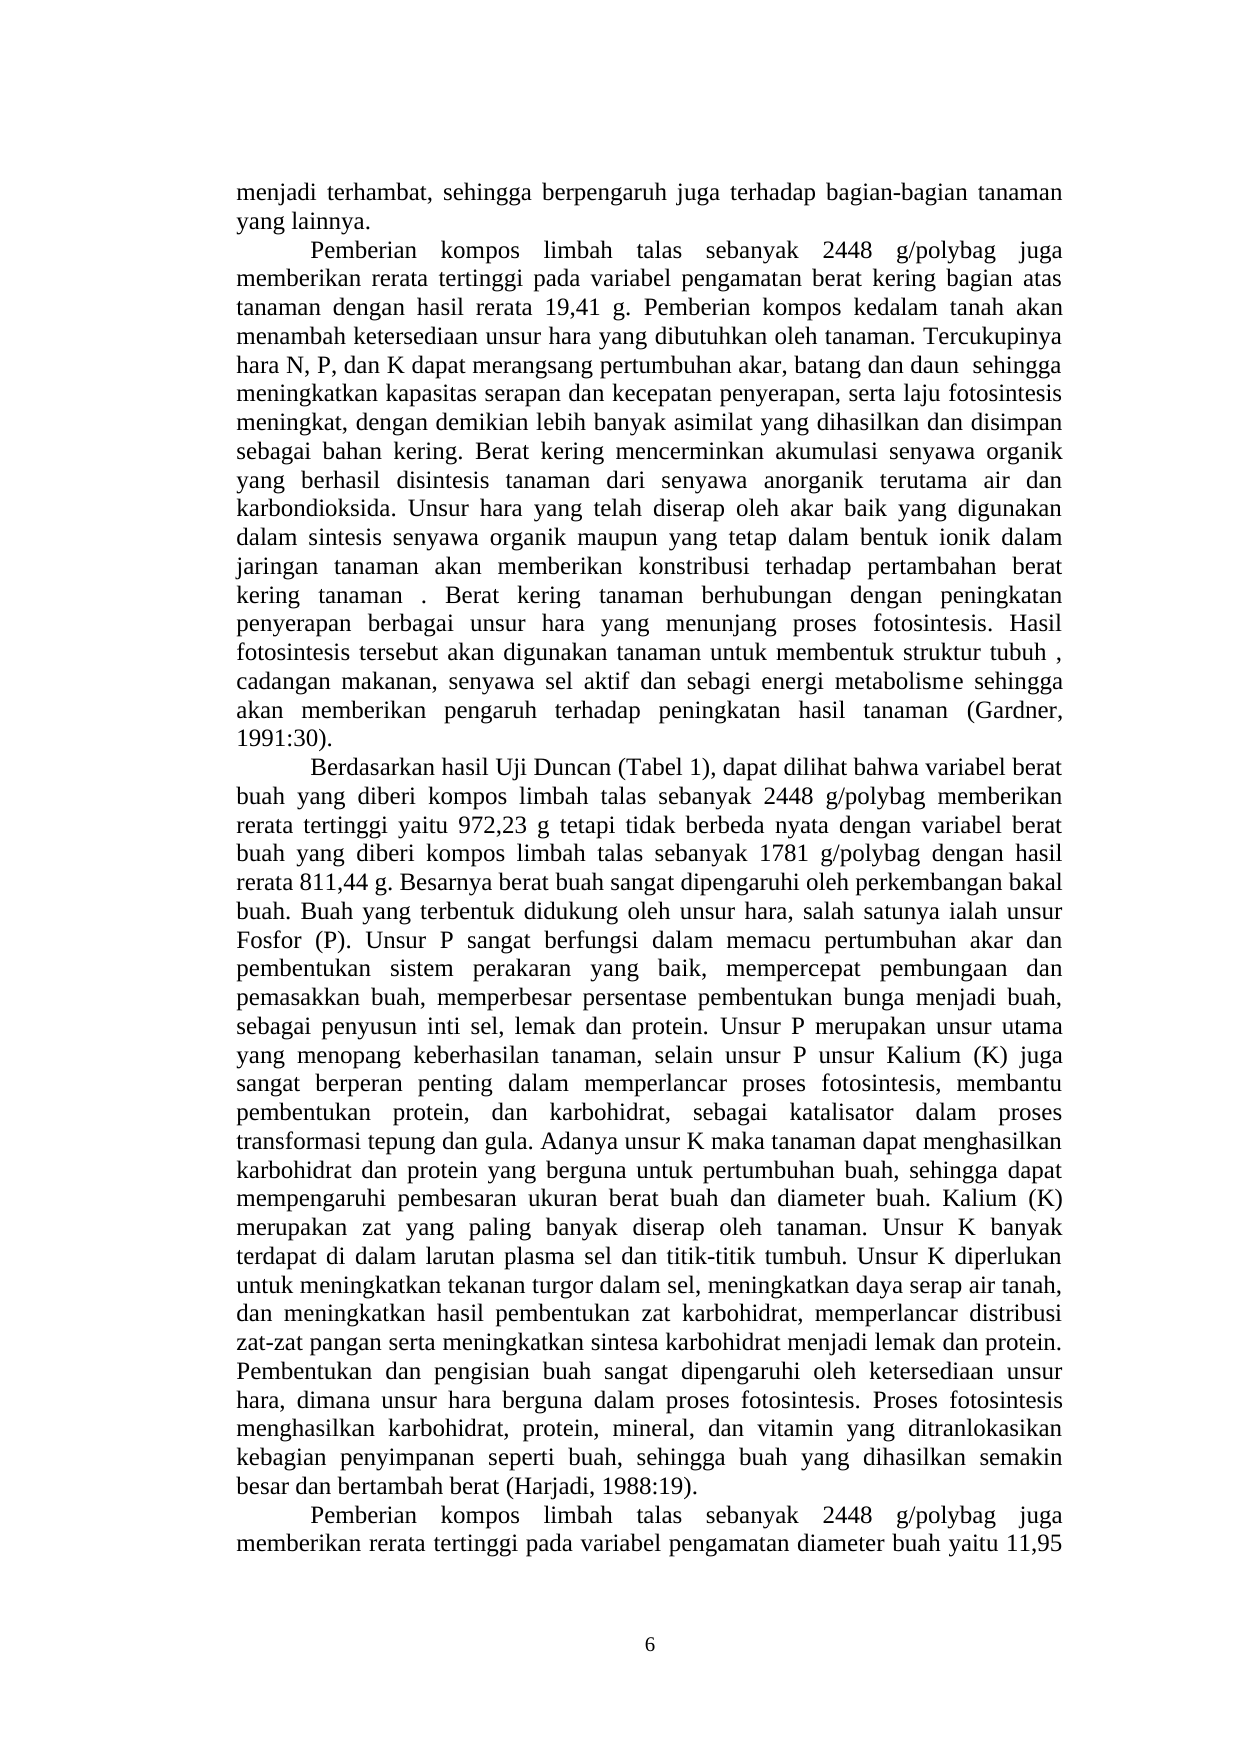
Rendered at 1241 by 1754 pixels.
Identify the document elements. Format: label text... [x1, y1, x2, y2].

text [236, 177, 1063, 235]
text Berdasarkan hasil Uji Duncan (Tabel 1), dapat dilihat bahwa variabel berat buah yang diberi kompos limbah talas sebanyak 2448 g/polybag memberikan rerata tertinggi yaitu 972,23 g tetapi tidak berbeda nyata dengan variabel berat buah yang diberi kompos limbah talas sebanyak 1781 g/polybag dengan hasil rerata 811,44 g. Besarnya berat buah sangat dipengaruhi oleh perkembangan bakal buah. Buah yang terbentuk didukung oleh unsur hara, salah satunya ialah unsur Fosfor (P). Unsur P sangat berfungsi dalam memacu pertumbuhan akar dan pembentukan sistem perakaran yang baik, mempercepat pembungaan dan pemasakkan buah, memperbesar persentase pembentukan bunga menjadi buah, sebagai penyusun inti sel, lemak dan protein. Unsur P merupakan unsur utama yang menopang keberhasilan tanaman, selain unsur P unsur Kalium (K) juga sangat berperan penting dalam memperlancar proses fotosintesis, membantu pembentukan protein, dan karbohidrat, sebagai katalisator dalam proses transformasi tepung dan gula. Adanya unsur K maka tanaman dapat menghasilkan karbohidrat dan protein yang berguna untuk pertumbuhan buah, sehingga dapat mempengaruhi pembesaran ukuran berat buah dan diameter buah. Kalium (K) merupakan zat yang paling banyak diserap oleh tanaman. Unsur K banyak terdapat di dalam larutan plasma sel dan titik-titik tumbuh. Unsur K diperlukan untuk meningkatkan tekanan turgor dalam sel, meningkatkan daya serap air tanah, dan meningkatkan hasil pembentukan zat karbohidrat, memperlancar distribusi zat-zat pangan serta meningkatkan sintesa karbohidrat menjadi lemak dan protein. Pembentukan dan pengisian buah sangat dipengaruhi oleh ketersediaan unsur hara, dimana unsur hara berguna dalam proses fotosintesis. Proses fotosintesis menghasilkan karbohidrat, protein, mineral, dan vitamin yang ditranlokasikan kebagian penyimpanan seperti buah, sehingga buah yang dihasilkan semakin besar dan bertambah berat (Harjadi, 1988:19). [236, 752, 1063, 1500]
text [236, 1500, 1063, 1557]
text Pemberian kompos limbah talas sebanyak 2448 g/polybag juga memberikan rerata tertinggi pada variabel pengamatan berat kering bagian atas tanaman dengan hasil rerata 19,41 g. Pemberian kompos kedalam tanah akan menambah ketersediaan unsur hara yang dibutuhkan oleh tanaman. Tercukupinya hara N, P, dan K dapat merangsang pertumbuhan akar, batang dan daun sehingga meningkatkan kapasitas serapan dan kecepatan penyerapan, serta laju fotosintesis meningkat, dengan demikian lebih banyak asimilat yang dihasilkan dan disimpan sebagai bahan kering. Berat kering mencerminkan akumulasi senyawa organik yang berhasil disintesis tanaman dari senyawa anorganik terutama air dan karbondioksida. Unsur hara yang telah diserap oleh akar baik yang digunakan dalam sintesis senyawa organik maupun yang tetap dalam bentuk ionik dalam jaringan tanaman akan memberikan konstribusi terhadap pertambahan berat kering tanaman . Berat kering tanaman berhubungan dengan peningkatan penyerapan berbagai unsur hara yang menunjang proses fotosintesis. Hasil fotosintesis tersebut akan digunakan tanaman untuk membentuk struktur tubuh , cadangan makanan, senyawa sel aktif dan sebagi energi metabolisme sehingga akan memberikan pengaruh terhadap peningkatan hasil tanaman (Gardner, 1991:30). [236, 235, 1063, 752]
